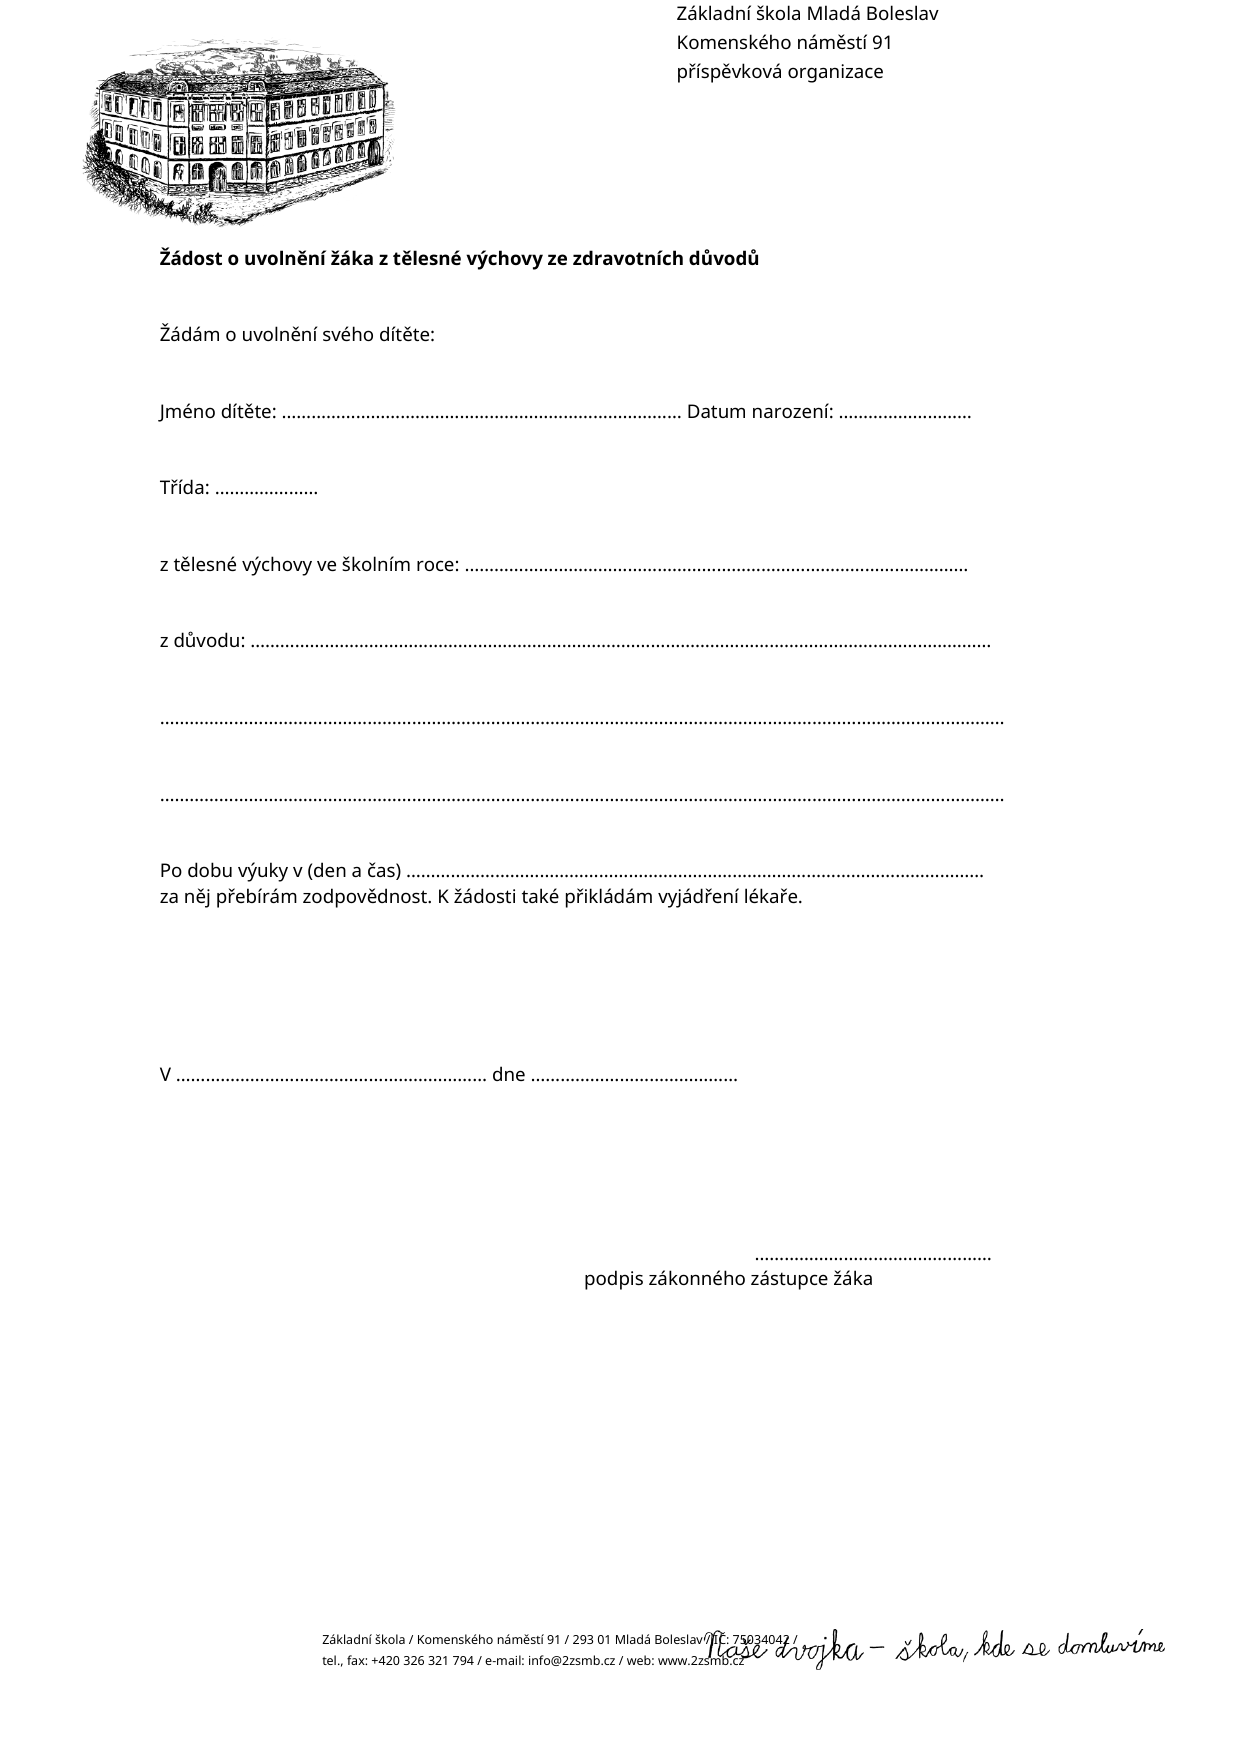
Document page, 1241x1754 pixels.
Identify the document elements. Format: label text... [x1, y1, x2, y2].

text z tělesné výchovy ve školním roce: ………………………………………………………………………………………… [159, 526, 1081, 577]
text ……………………………………………………………………………………………………………………………………………………… [159, 781, 1081, 806]
picture [81, 34, 418, 228]
text Žádost o uvolnění žáka z tělesné výchovy ze zdravotních důvodů [159, 245, 1081, 270]
text Žádám o uvolnění svého dítěte: [159, 321, 1081, 347]
text ………………………………………… [749, 1240, 1081, 1266]
text podpis zákonného zástupce žáka [159, 1266, 1081, 1291]
text Třída: ………………… [159, 449, 1081, 500]
picture [703, 1629, 1165, 1670]
text Po dobu výuky v (den a čas) ……………………………………………………………………………………………………… [159, 857, 1081, 883]
text ……………………………………………………………………………………………………………………………………………………… [159, 704, 1081, 730]
text za něj přebírám zodpovědnost. K žádosti také přikládám vyjádření lékaře. [159, 883, 1081, 908]
text Jméno dítěte: ……………………………………………………………………… Datum narození: ……………………… [159, 372, 1081, 423]
text z důvodu: …………………………………………………………………………………………………………………………………… [159, 602, 1081, 653]
text V ……………………………………………………… dne …………………………………… [159, 1062, 1081, 1087]
